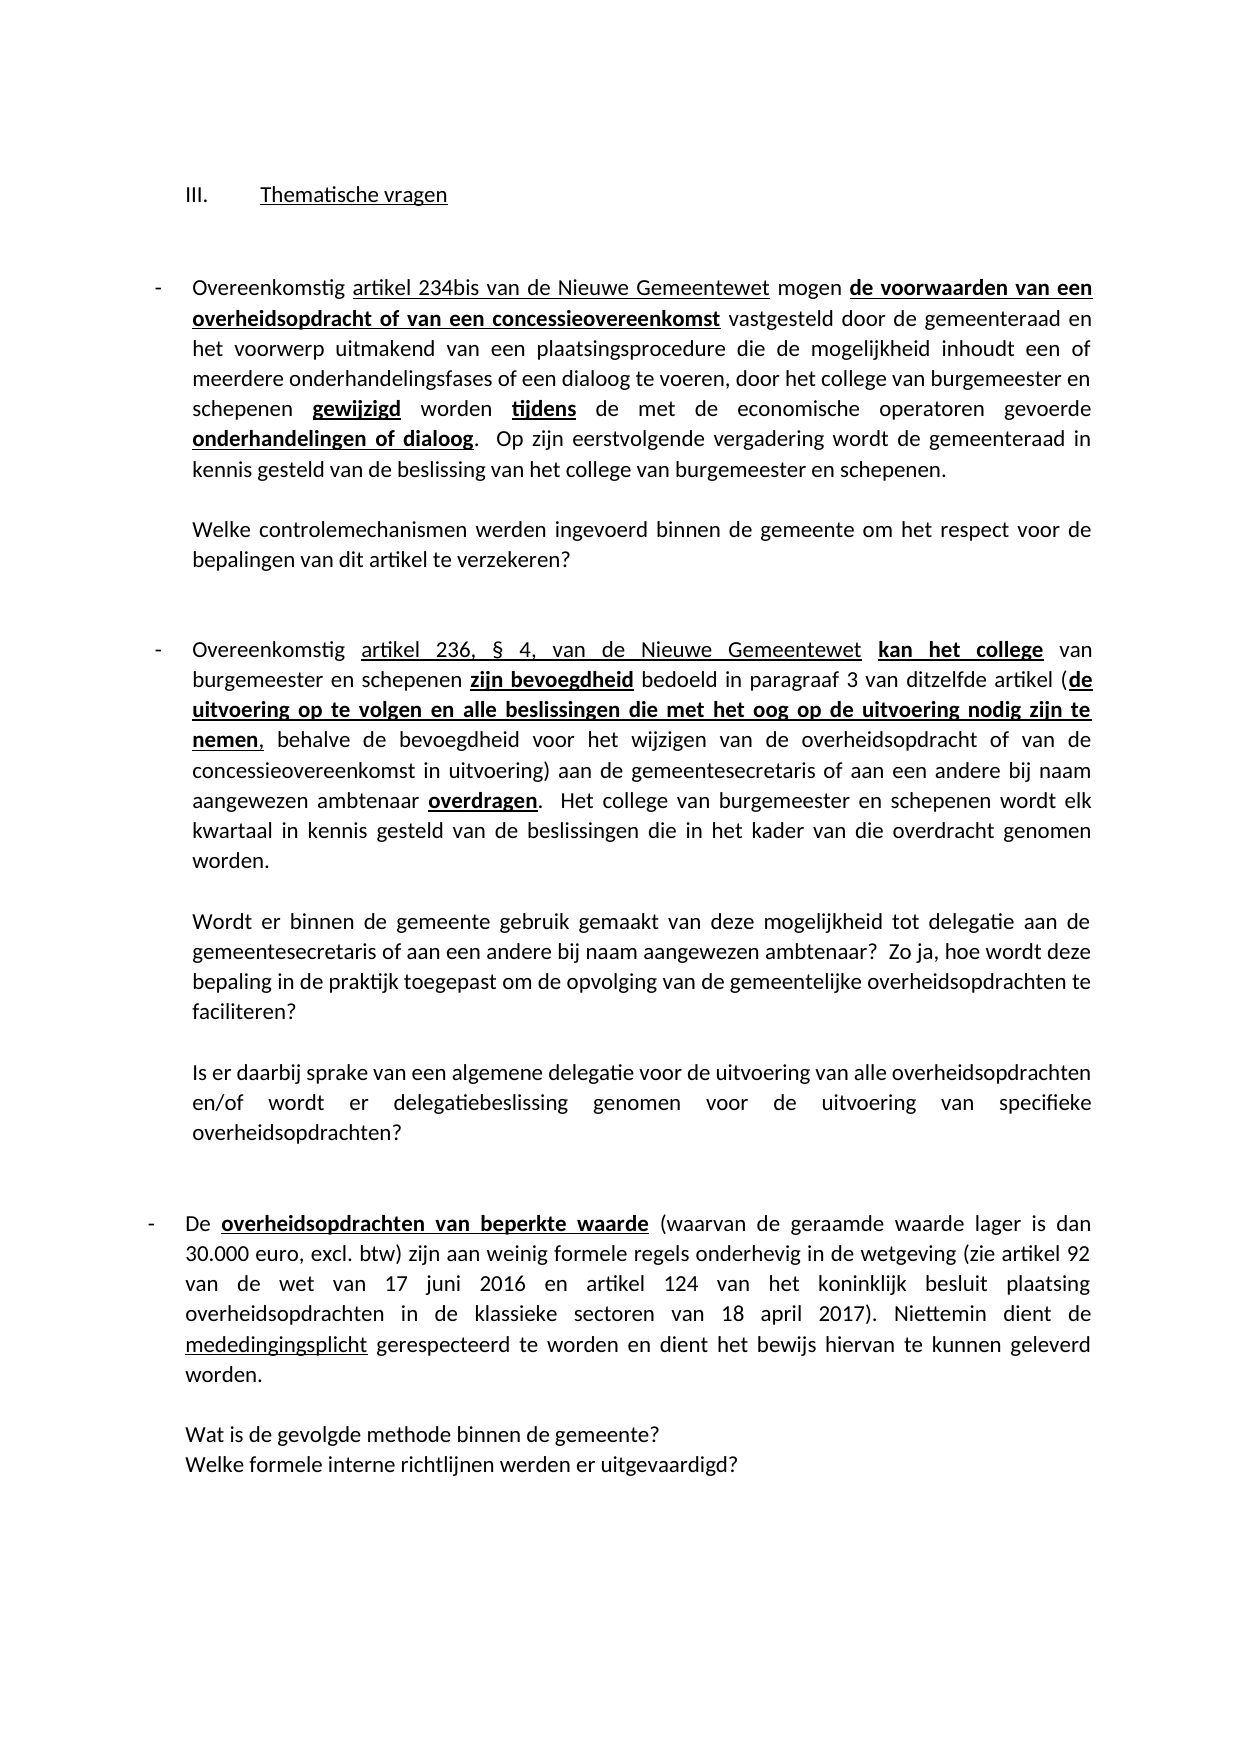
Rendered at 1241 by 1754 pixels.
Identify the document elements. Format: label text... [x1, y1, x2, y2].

text Is er daarbij sprake van een algemene delegatie voor de uitvoering van alle overheidsopdrachten en/of wordt er delegatiebeslissing genomen voor de uitvoering van specifieke overheidsopdrachten? [192, 1058, 1093, 1146]
list Overeenkomstig artikel 236, § 4, van de Nieuwe Gemeentewet kan het college van burgemeester en schepenen zijn bevoegdheid bedoeld in paragraaf 3 van ditzelfde artikel (de uitvoering op te volgen en alle beslissingen die met het oog op de uitvoering nodig zijn te nemen, behalve de bevoegdheid voor het wijzigen van de overheidsopdracht of van de concessieovereenkomst in uitvoering) aan de gemeentesecretaris of aan een andere bij naam aangewezen ambtenaar overdragen. Het college van burgemeester en schepenen wordt elk kwartaal in kennis gesteld van de beslissingen die in het kader van die overdracht genomen worden. [154, 635, 1093, 874]
list Thematische vragen [185, 180, 1093, 208]
list Overeenkomstig artikel 234bis van de Nieuwe Gemeentewet mogen de voorwaarden van een overheidsopdracht of van een concessieovereenkomst vastgesteld door de gemeenteraad en het voorwerp uitmakend van een plaatsingsprocedure die de mogelijkheid inhoudt een of meerdere onderhandelingsfases of een dialoog te voeren, door het college van burgemeester en schepenen gewijzigd worden tijdens de met de economische operatoren gevoerde onderhandelingen of dialoog. Op zijn eerstvolgende vergadering wordt de gemeenteraad in kennis gesteld van de beslissing van het college van burgemeester en schepenen. [154, 273, 1093, 483]
list De overheidsopdrachten van beperkte waarde (waarvan de geraamde waarde lager is dan 30.000 euro, excl. btw) zijn aan weinig formele regels onderhevig in de wetgeving (zie artikel 92 van de wet van 17 juni 2016 en artikel 124 van het koninklijk besluit plaatsing overheidsopdrachten in de klassieke sectoren van 18 april 2017). Niettemin dient de mededingingsplicht gerespecteerd te worden en dient het bewijs hiervan te kunnen geleverd worden. [148, 1209, 1093, 1388]
list Wat is de gevolgde methode binnen de gemeente? [185, 1420, 1093, 1448]
text Welke controlemechanismen werden ingevoerd binnen de gemeente om het respect voor de bepalingen van dit artikel te verzekeren? [192, 515, 1093, 573]
text Wordt er binnen de gemeente gebruik gemaakt van deze mogelijkheid tot delegatie aan de gemeentesecretaris of aan een andere bij naam aangewezen ambtenaar? Zo ja, hoe wordt deze bepaling in de praktijk toegepast om de opvolging van de gemeentelijke overheidsopdrachten te faciliteren? [192, 907, 1093, 1026]
list Welke formele interne richtlijnen werden er uitgevaardigd? [185, 1451, 1093, 1479]
